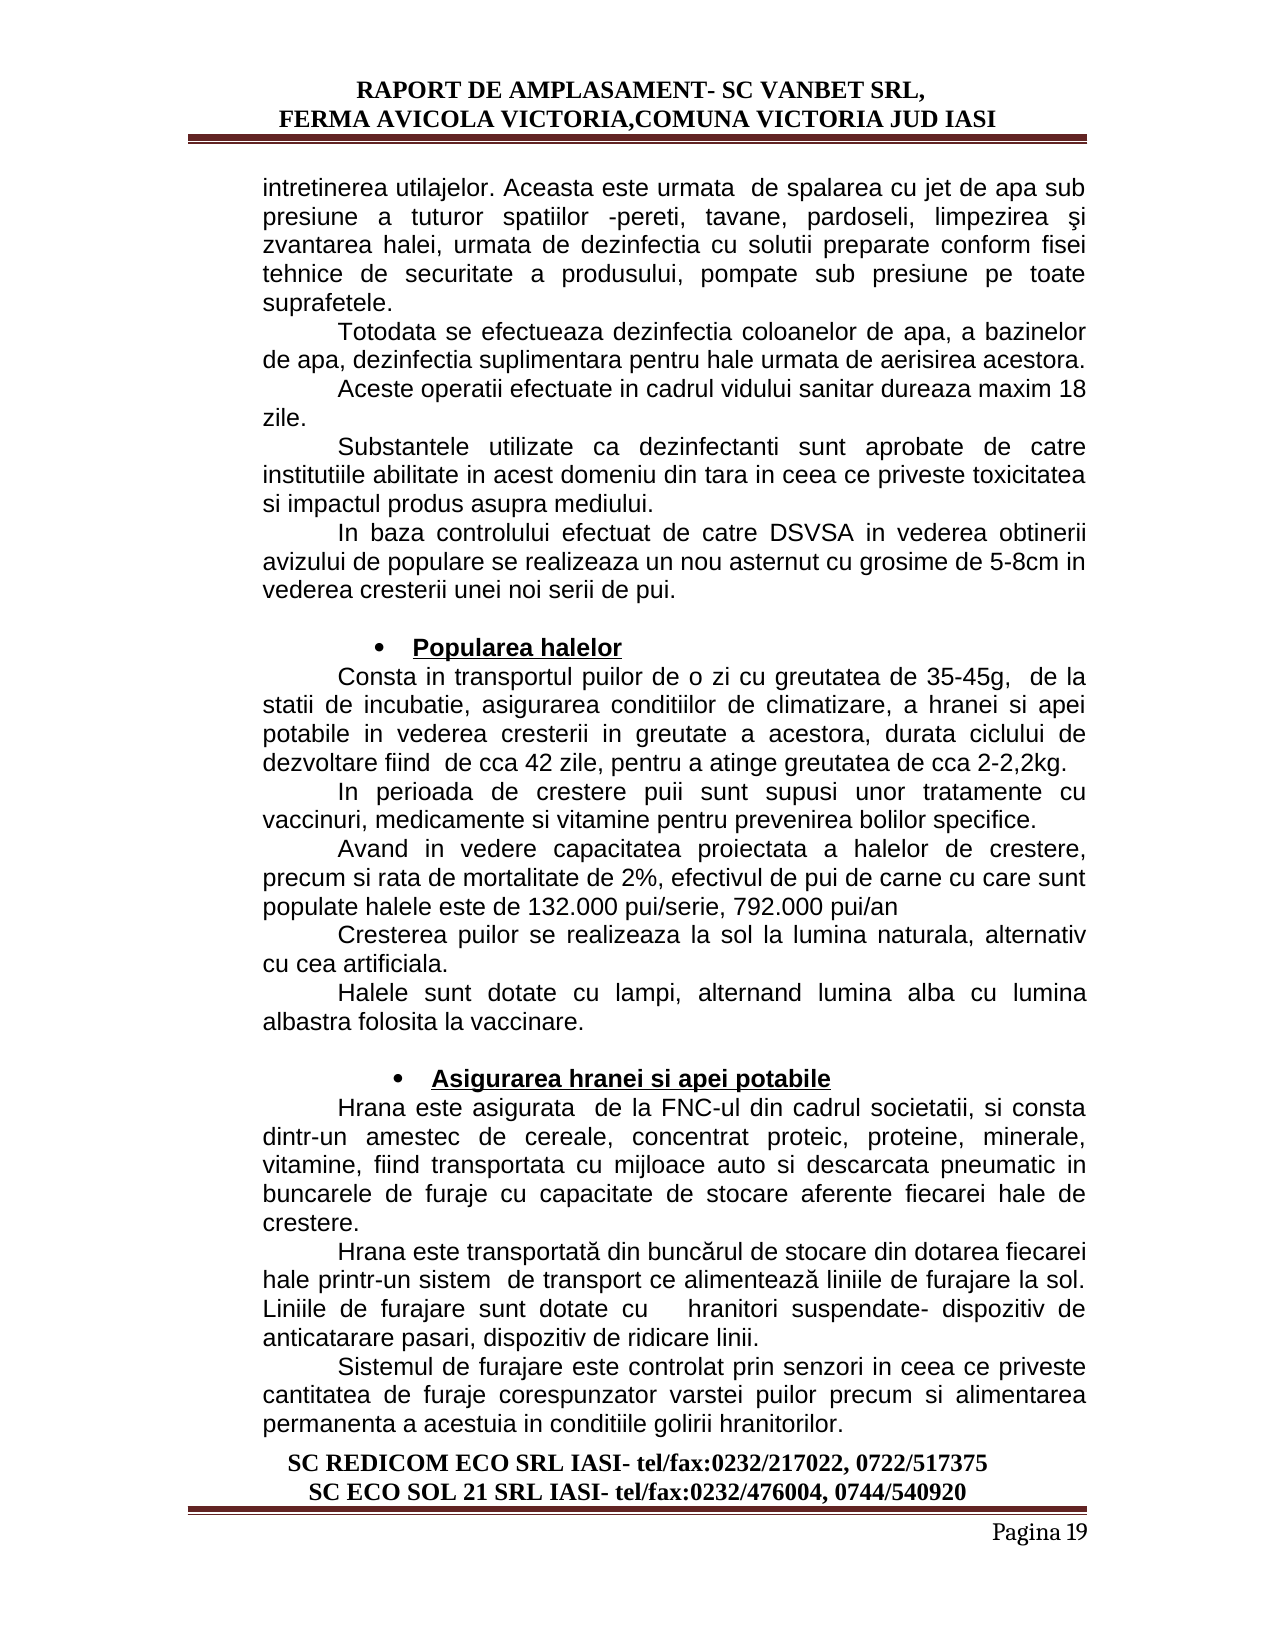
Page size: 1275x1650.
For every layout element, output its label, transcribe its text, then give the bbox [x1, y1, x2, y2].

text Aceste operatii efectuate in cadrul vidului sanitar dureaza maxim 18 zile. [262, 374, 1087, 431]
text In perioada de crestere puii sunt supusi unor tratamente cu vaccinuri, medicamente si vitamine pentru prevenirea bolilor specifice. [262, 777, 1087, 834]
text Hrana este asigurata de la FNC-ul din cadrul societatii, si consta dintr-un amestec de cereale, concentrat proteic, proteine, minerale, vitamine, fiind transportata cu mijloace auto si descarcata pneumatic in buncarele de furaje cu capacitate de stocare aferente fiecarei hale de crestere. [262, 1093, 1087, 1237]
text Sistemul de furajare este controlat prin senzori in ceea ce priveste cantitatea de furaje corespunzator varstei puilor precum si alimentarea permanenta a acestuia in conditiile golirii hranitorilor. [262, 1352, 1087, 1438]
text Hrana este transportată din buncărul de stocare din dotarea fiecarei hale printr-un sistem de transport ce alimentează liniile de furajare la sol. Liniile de furajare sunt dotate cu hranitori suspendate- dispozitiv de anticatarare pasari, dispozitiv de ridicare linii. [262, 1237, 1087, 1352]
text In baza controlului efectuat de catre DSVSA in vederea obtinerii avizului de populare se realizeaza un nou asternut cu grosime de 5-8cm in vederea cresterii unei noi serii de pui. [262, 518, 1087, 604]
text Substantele utilizate ca dezinfectanti sunt aprobate de catre institutiile abilitate in acest domeniu din tara in ceea ce priveste toxicitatea si impactul produs asupra mediului. [262, 431, 1087, 518]
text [262, 173, 1087, 316]
text Totodata se efectueaza dezinfectia coloanelor de apa, a bazinelor de apa, dezinfectia suplimentara pentru hale urmata de aerisirea acestora. [262, 316, 1087, 374]
text Consta in transportul puilor de o zi cu greutatea de 35-45g, de la statii de incubatie, asigurarea conditiilor de climatizare, a hranei si apei potabile in vederea cresterii in greutate a acestora, durata ciclului de dezvoltare fiind de cca 42 zile, pentru a atinge greutatea de cca 2-2,2kg. [262, 662, 1087, 777]
text Cresterea puilor se realizeaza la sol la lumina naturala, alternativ cu cea artificiala. [262, 920, 1087, 978]
text Avand in vedere capacitatea proiectata a halelor de crestere, precum si rata de mortalitate de 2%, efectivul de pui de carne cu care sunt populate halele este de 132.000 pui/serie, 792.000 pui/an [262, 834, 1087, 920]
list Asigurarea hranei si apei potabile [394, 1064, 1087, 1093]
list Popularea halelor [375, 633, 1087, 662]
text Halele sunt dotate cu lampi, alternand lumina alba cu lumina albastra folosita la vaccinare. [262, 978, 1087, 1035]
